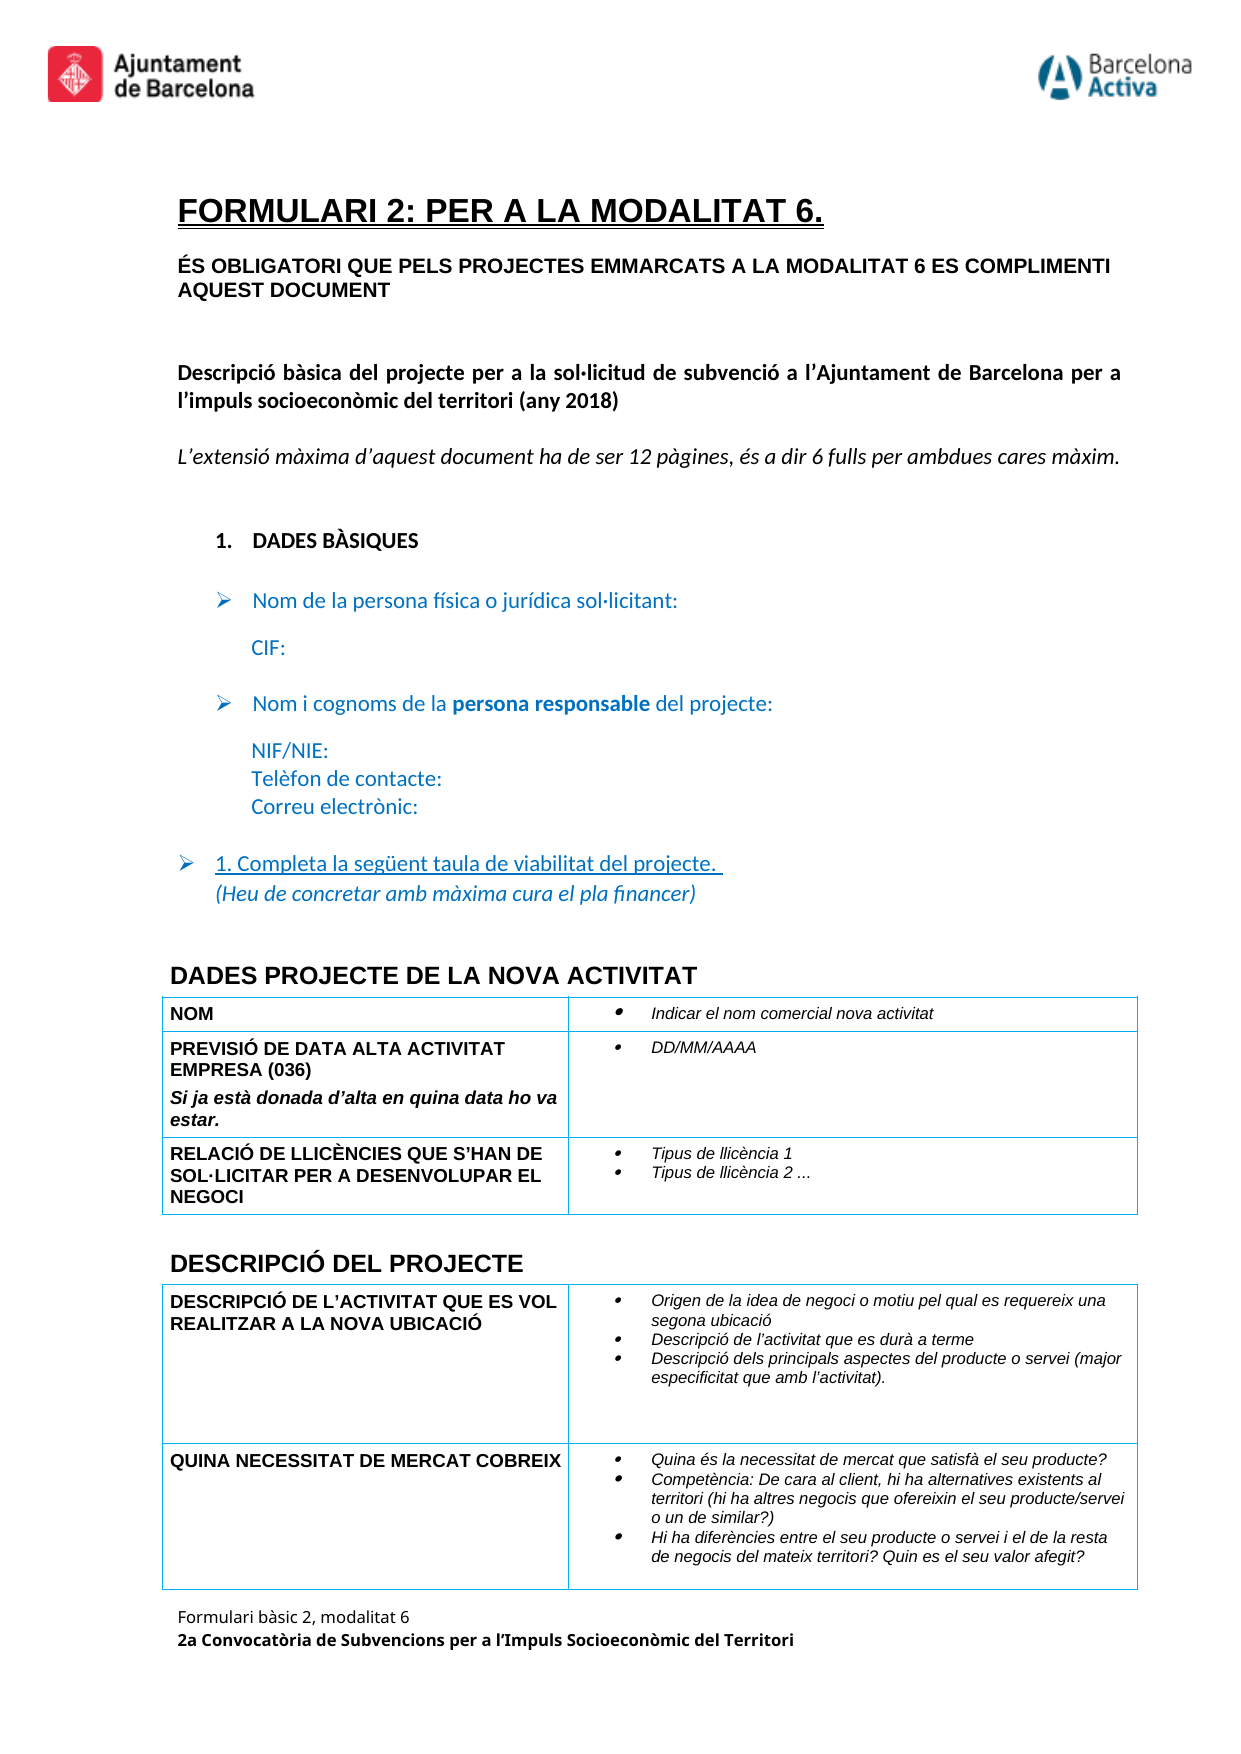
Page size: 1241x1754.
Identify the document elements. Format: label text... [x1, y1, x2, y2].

text Descripció bàsica del projecte per a la sol·licitud de subvenció a l’Ajuntament de Barcelona per a l’impuls socioeconòmic del territori (any 2018) [177, 358, 1123, 414]
table_cell DD/MM/AAAA [569, 1032, 1137, 1136]
table_cell PREVISIÓ DE DATA ALTA ACTIVITAT EMPRESA (036) Si ja està donada d’alta en quina data ho va estar. [163, 1032, 568, 1136]
table_cell Indicar el nom comercial nova activitat [569, 998, 1137, 1031]
list DADES BÀSIQUES [215, 526, 1123, 554]
table_header DADES PROJECTE DE LA NOVA ACTIVITAT [163, 955, 1137, 996]
table_cell Quina és la necessitat de mercat que satisfà el seu producte? Competència: De cara al client, hi ha alternatives existents al territori (hi ha altres negocis que ofereixin el seu producte/servei o un de similar?) Hi ha diferències entre el seu producte o servei i el de la resta de negocis del mateix territori? Quin es el seu valor afegit? [569, 1444, 1137, 1589]
text NIF/NIE: [251, 736, 1123, 764]
list (Heu de concretar amb màxima cura el pla financer) [215, 879, 1123, 907]
table_cell NOM [163, 998, 568, 1031]
list Nom i cognoms de la persona responsable del projecte: [215, 689, 1123, 718]
text ÉS OBLIGATORI QUE PELS PROJECTES EMMARCATS A LA MODALITAT 6 ES COMPLIMENTI AQUEST DOCUMENT [177, 254, 1123, 302]
list Nom de la persona física o jurídica sol·licitant: [215, 587, 1123, 615]
table_cell DESCRIPCIÓ DE L’ACTIVITAT QUE ES VOL REALITZAR A LA NOVA UBICACIÓ [163, 1285, 568, 1443]
table_cell DESCRIPCIÓ DEL PROJECTE [163, 1215, 1137, 1284]
table_cell QUINA NECESSITAT DE MERCAT COBREIX [163, 1444, 568, 1589]
text L’extensió màxima d’aquest document ha de ser 12 pàgines, és a dir 6 fulls per ambdues cares màxim. [177, 442, 1123, 470]
list 1. Completa la següent taula de viabilitat del projecte. [177, 849, 1123, 877]
text CIF: [251, 633, 1123, 662]
text FORMULARI 2: PER A LA MODALITAT 6. [177, 191, 1123, 230]
table_cell Tipus de llicència 1 Tipus de llicència 2 ... [569, 1138, 1137, 1214]
table_cell Origen de la idea de negoci o motiu pel qual es requereix una segona ubicació Descripció de l’activitat que es durà a terme Descripció dels principals aspectes del producte o servei (major especificitat que amb l’activitat). [569, 1285, 1137, 1443]
text Correu electrònic: [251, 792, 1123, 821]
text Telèfon de contacte: [251, 764, 1123, 792]
table_cell RELACIÓ DE LLICÈNCIES QUE S’HAN DE SOL·LICITAR PER A DESENVOLUPAR EL NEGOCI [163, 1138, 568, 1214]
